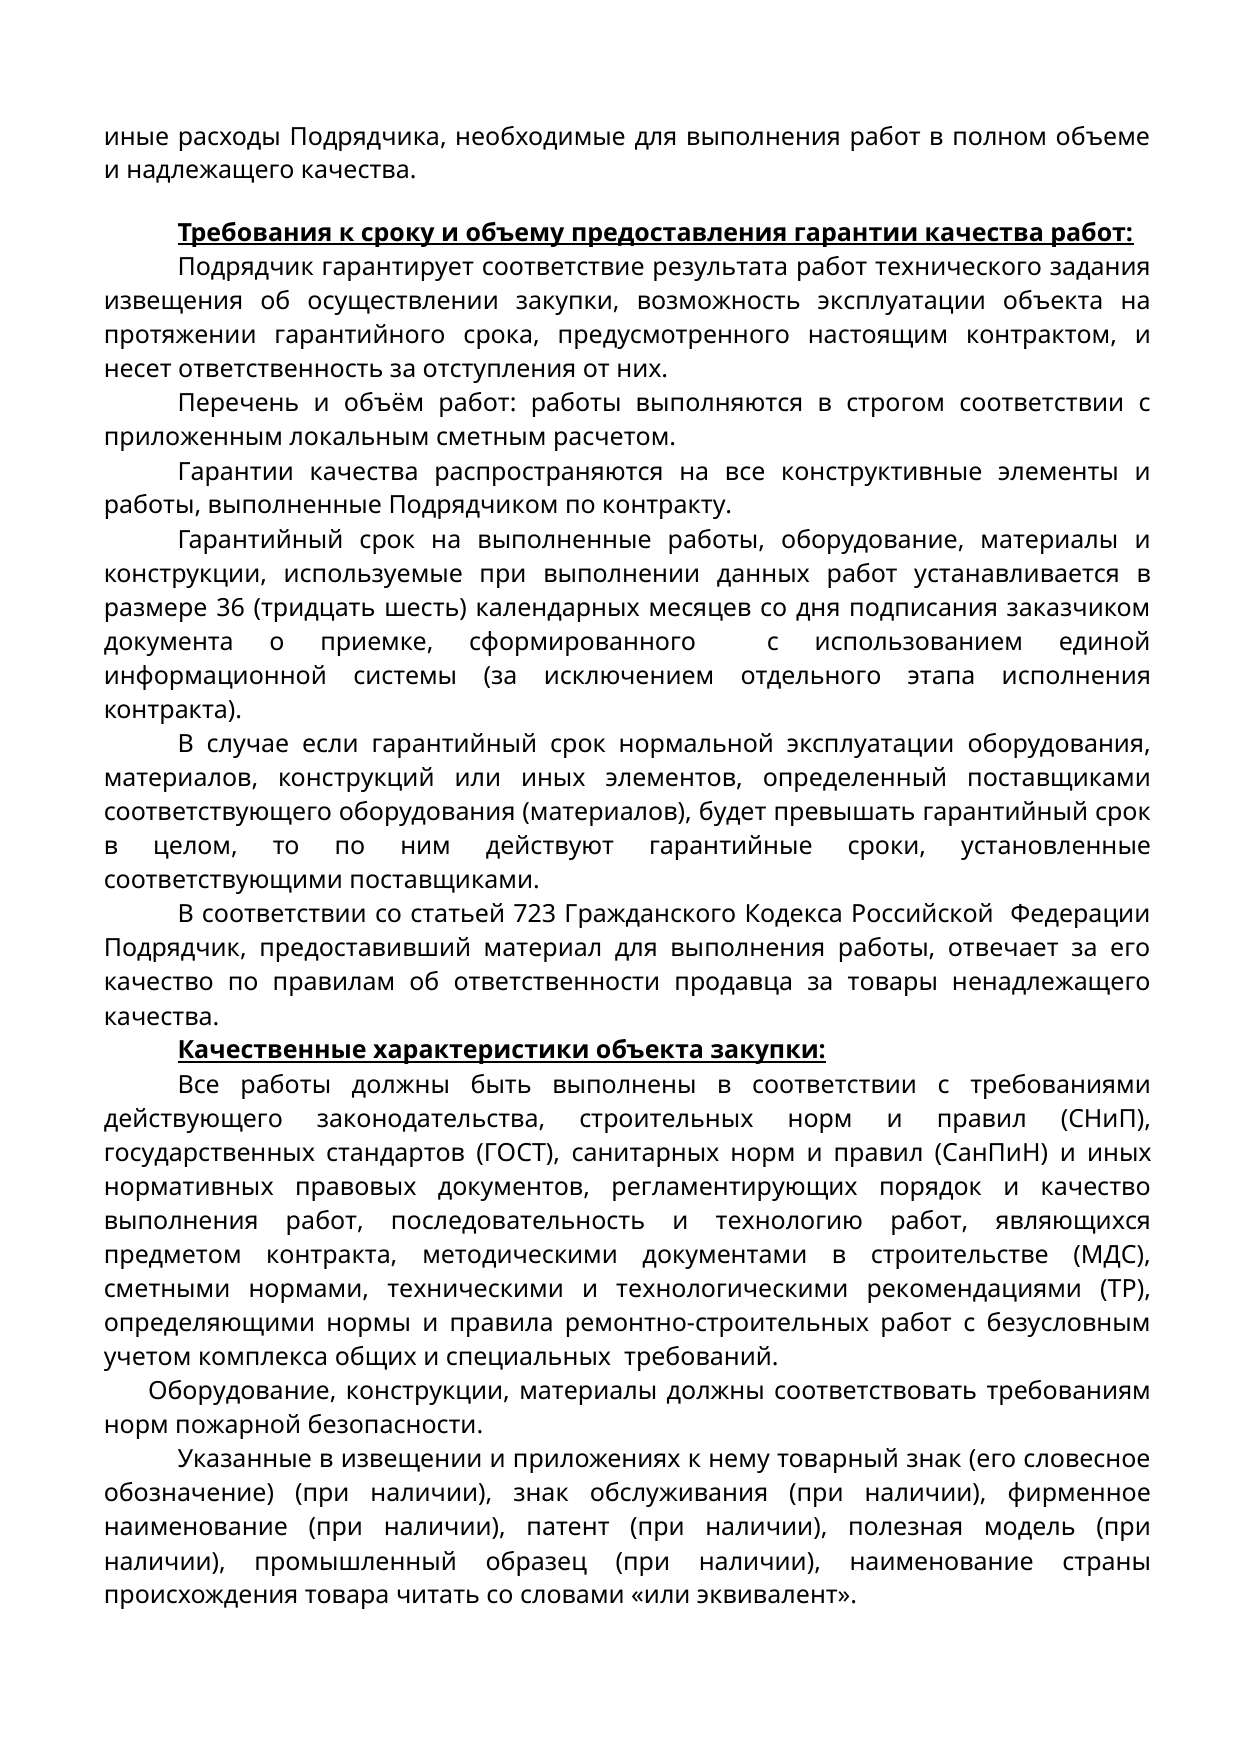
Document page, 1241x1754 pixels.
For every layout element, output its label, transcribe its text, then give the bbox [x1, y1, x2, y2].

text Все работы должны быть выполнены в соответствии с требованиями действующего законодательства, строительных норм и правил (СНиП), государственных стандартов (ГОСТ), санитарных норм и правил (СанПиН) и иных нормативных правовых документов, регламентирующих порядок и качество выполнения работ, последовательность и технологию работ, являющихся предметом контракта, методическими документами в строительстве (МДС), сметными нормами, техническими и технологическими рекомендациями (ТР), определяющими нормы и правила ремонтно-строительных работ с безусловным учетом комплекса общих и специальных требований. [103, 1066, 1152, 1373]
text Перечень и объём работ: работы выполняются в строгом соответствии с приложенным локальным сметным расчетом. [103, 385, 1152, 453]
text Гарантийный срок на выполненные работы, оборудование, материалы и конструкции, используемые при выполнении данных работ устанавливается в размере 36 (тридцать шесть) календарных месяцев со дня подписания заказчиком документа о приемке, сформированного с использованием единой информационной системы (за исключением отдельного этапа исполнения контракта). [103, 521, 1152, 726]
text Качественные характеристики объекта закупки: [103, 1032, 1152, 1066]
text Подрядчик гарантирует соответствие результата работ технического задания извещения об осуществлении закупки, возможность эксплуатации объекта на протяжении гарантийного срока, предусмотренного настоящим контрактом, и несет ответственность за отступления от них. [103, 249, 1152, 385]
text Указанные в извещении и приложениях к нему товарный знак (его словесное обозначение) (при наличии), знак обслуживания (при наличии), фирменное наименование (при наличии), патент (при наличии), полезная модель (при наличии), промышленный образец (при наличии), наименование страны происхождения товара читать со словами «или эквивалент». [103, 1441, 1152, 1611]
text В случае если гарантийный срок нормальной эксплуатации оборудования, материалов, конструкций или иных элементов, определенный поставщиками соответствующего оборудования (материалов), будет превышать гарантийный срок в целом, то по ним действуют гарантийные сроки, установленные соответствующими поставщиками. [103, 726, 1152, 896]
text Требования к сроку и объему предоставления гарантии качества работ: [103, 215, 1152, 249]
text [103, 118, 1152, 186]
text Гарантии качества распространяются на все конструктивные элементы и работы, выполненные Подрядчиком по контракту. [103, 453, 1152, 521]
text Оборудование, конструкции, материалы должны соответствовать требованиям норм пожарной безопасности. [103, 1373, 1152, 1441]
text В соответствии со статьей 723 Гражданского Кодекса Российской Федерации Подрядчик, предоставивший материал для выполнения работы, отвечает за его качество по правилам об ответственности продавца за товары ненадлежащего качества. [103, 896, 1152, 1032]
